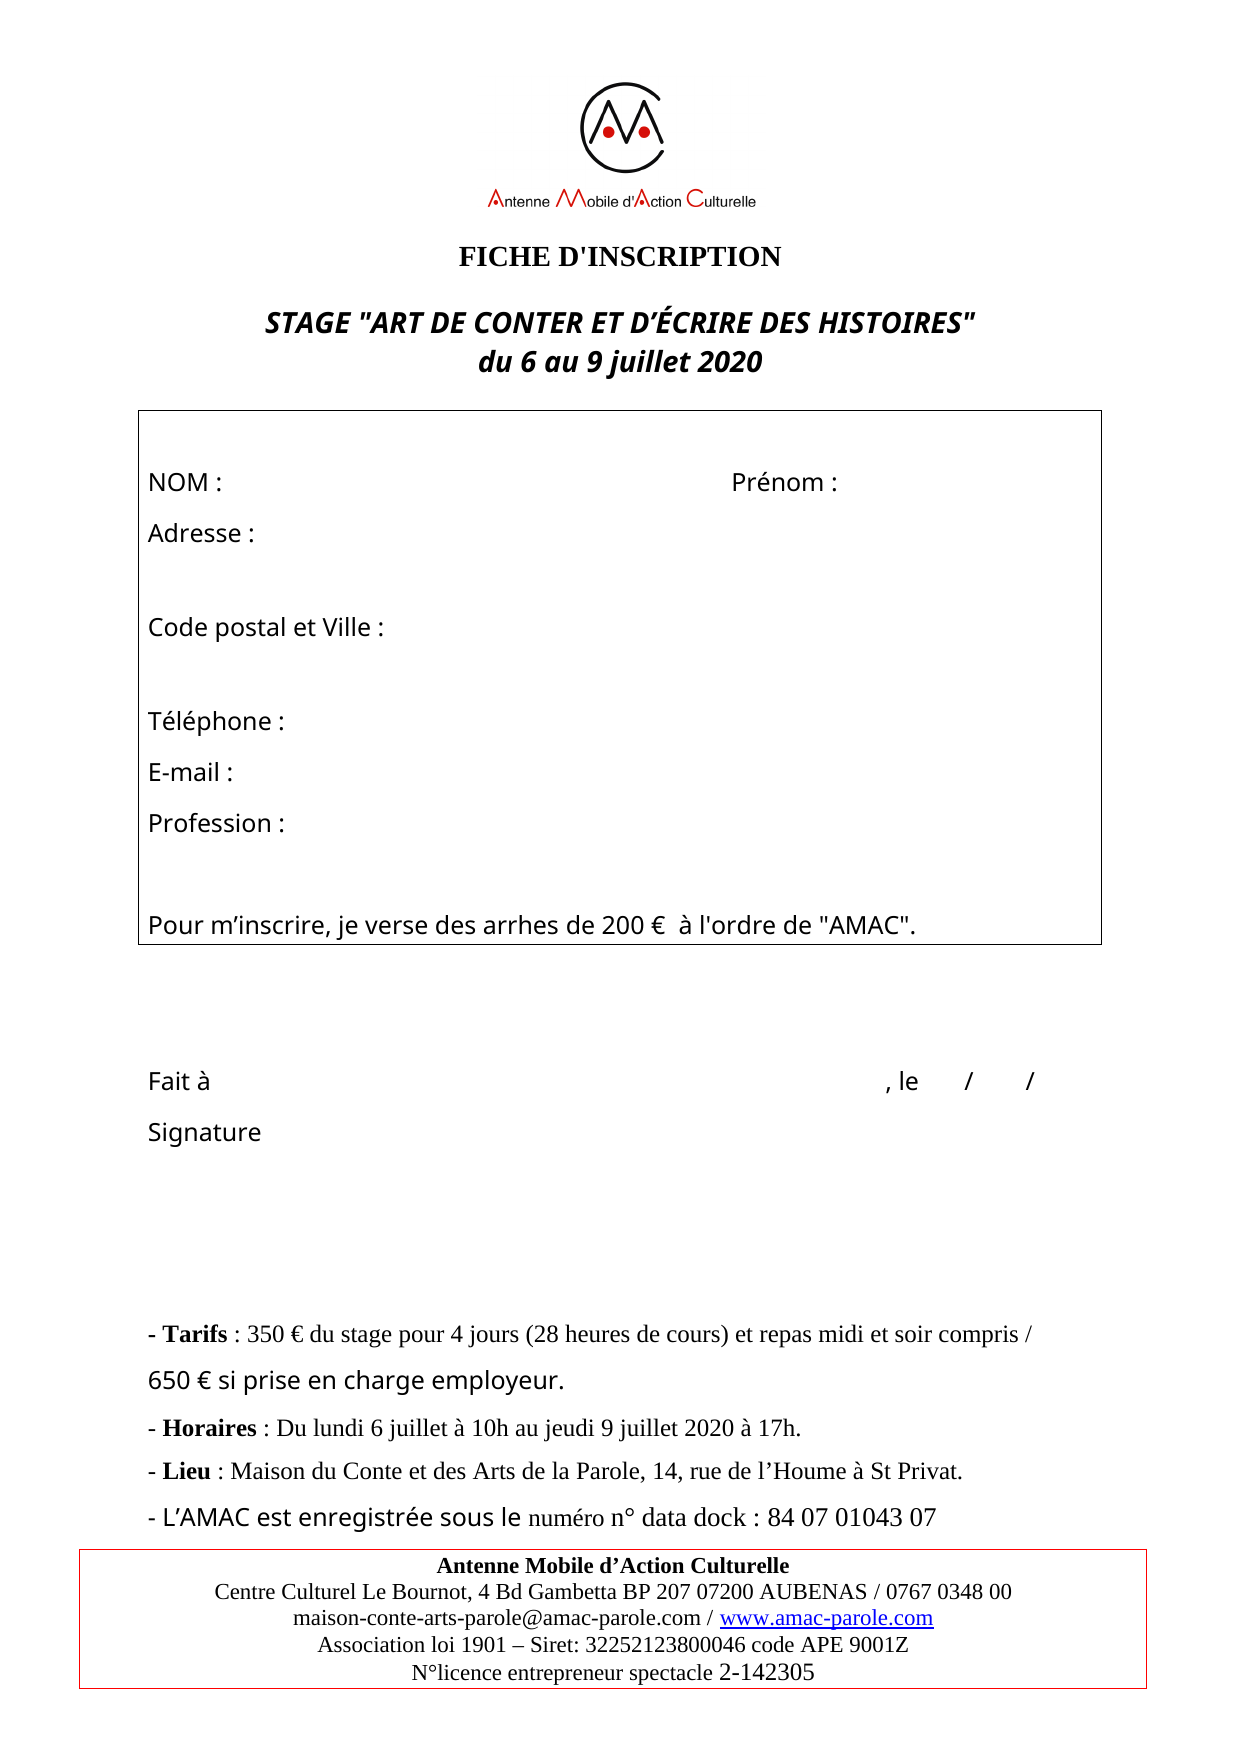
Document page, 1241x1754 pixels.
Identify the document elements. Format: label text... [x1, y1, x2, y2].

text - Tarifs : 350 € du stage pour 4 jours (28 heures de cours) et repas midi et soir compris / [148, 1319, 1093, 1348]
text Code postal et Ville : [139, 606, 1101, 643]
text FICHE D'INSCRIPTION [148, 239, 1093, 273]
text - Horaires : Du lundi 6 juillet à 10h au jeudi 9 juillet 2020 à 17h. [148, 1413, 1093, 1442]
text Téléphone : [139, 700, 1101, 738]
text STAGE "ART DE CONTER ET D’ÉCRIRE DES HISTOIRES" [148, 302, 1093, 342]
text Pour m’inscrire, je verse des arrhes de 200 € à l'ordre de "AMAC". [139, 904, 1101, 944]
text du 6 au 9 juillet 2020 [148, 342, 1093, 381]
text Adresse : [139, 512, 1101, 549]
text NOM : Prénom : [139, 461, 1101, 498]
text Profession : [139, 802, 1101, 840]
text - Lieu : Maison du Conte et des Arts de la Parole, 14, rue de l’Houme à St Privat. [148, 1456, 1093, 1485]
text E-mail : [139, 751, 1101, 789]
text - L’AMAC est enregistrée sous le numéro n° data dock : 84 07 01043 07 [148, 1499, 1093, 1534]
text Signature [148, 1115, 1093, 1149]
text 650 € si prise en charge employeur. [148, 1362, 1093, 1396]
text Fait à , le / / [148, 1064, 1093, 1098]
